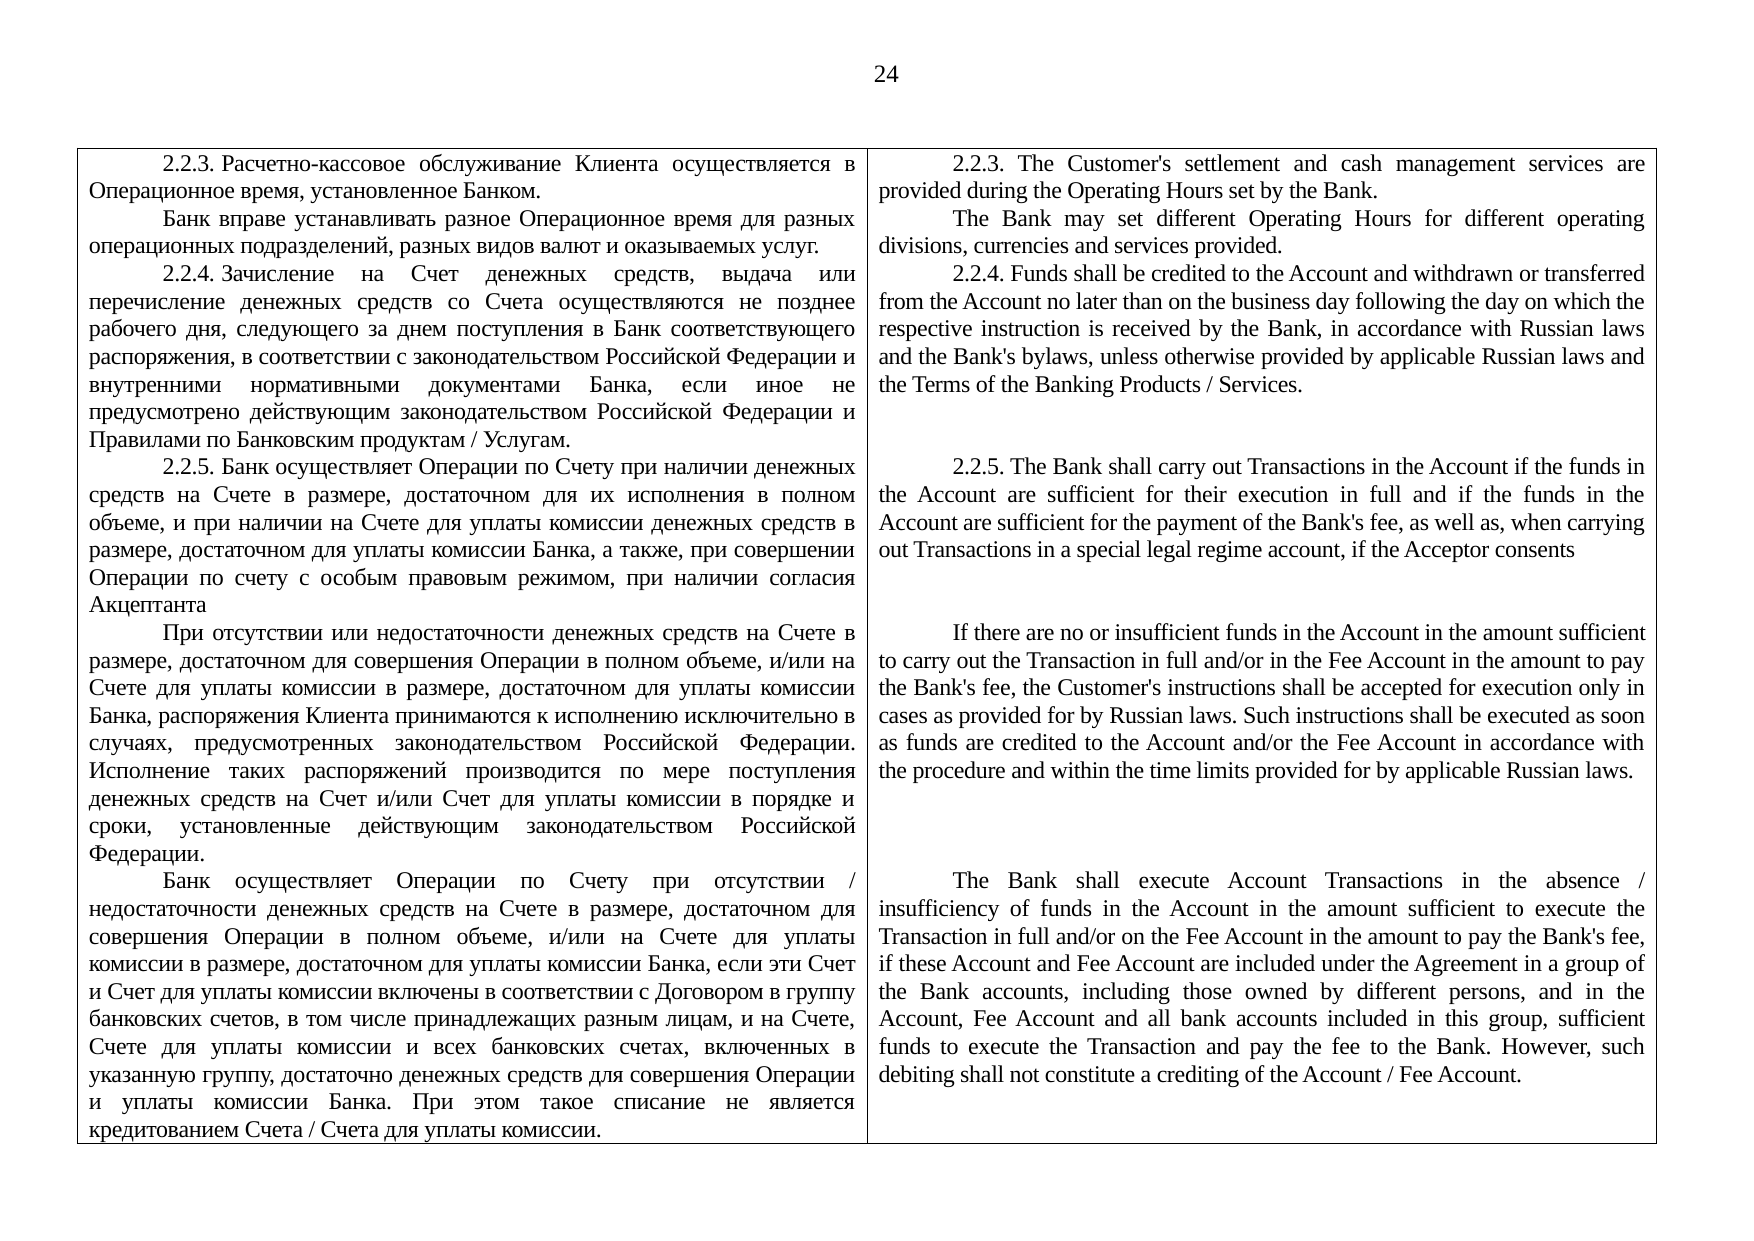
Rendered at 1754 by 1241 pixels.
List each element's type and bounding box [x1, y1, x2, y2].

table_cell [78, 149, 867, 1142]
table_cell [868, 149, 1656, 1142]
